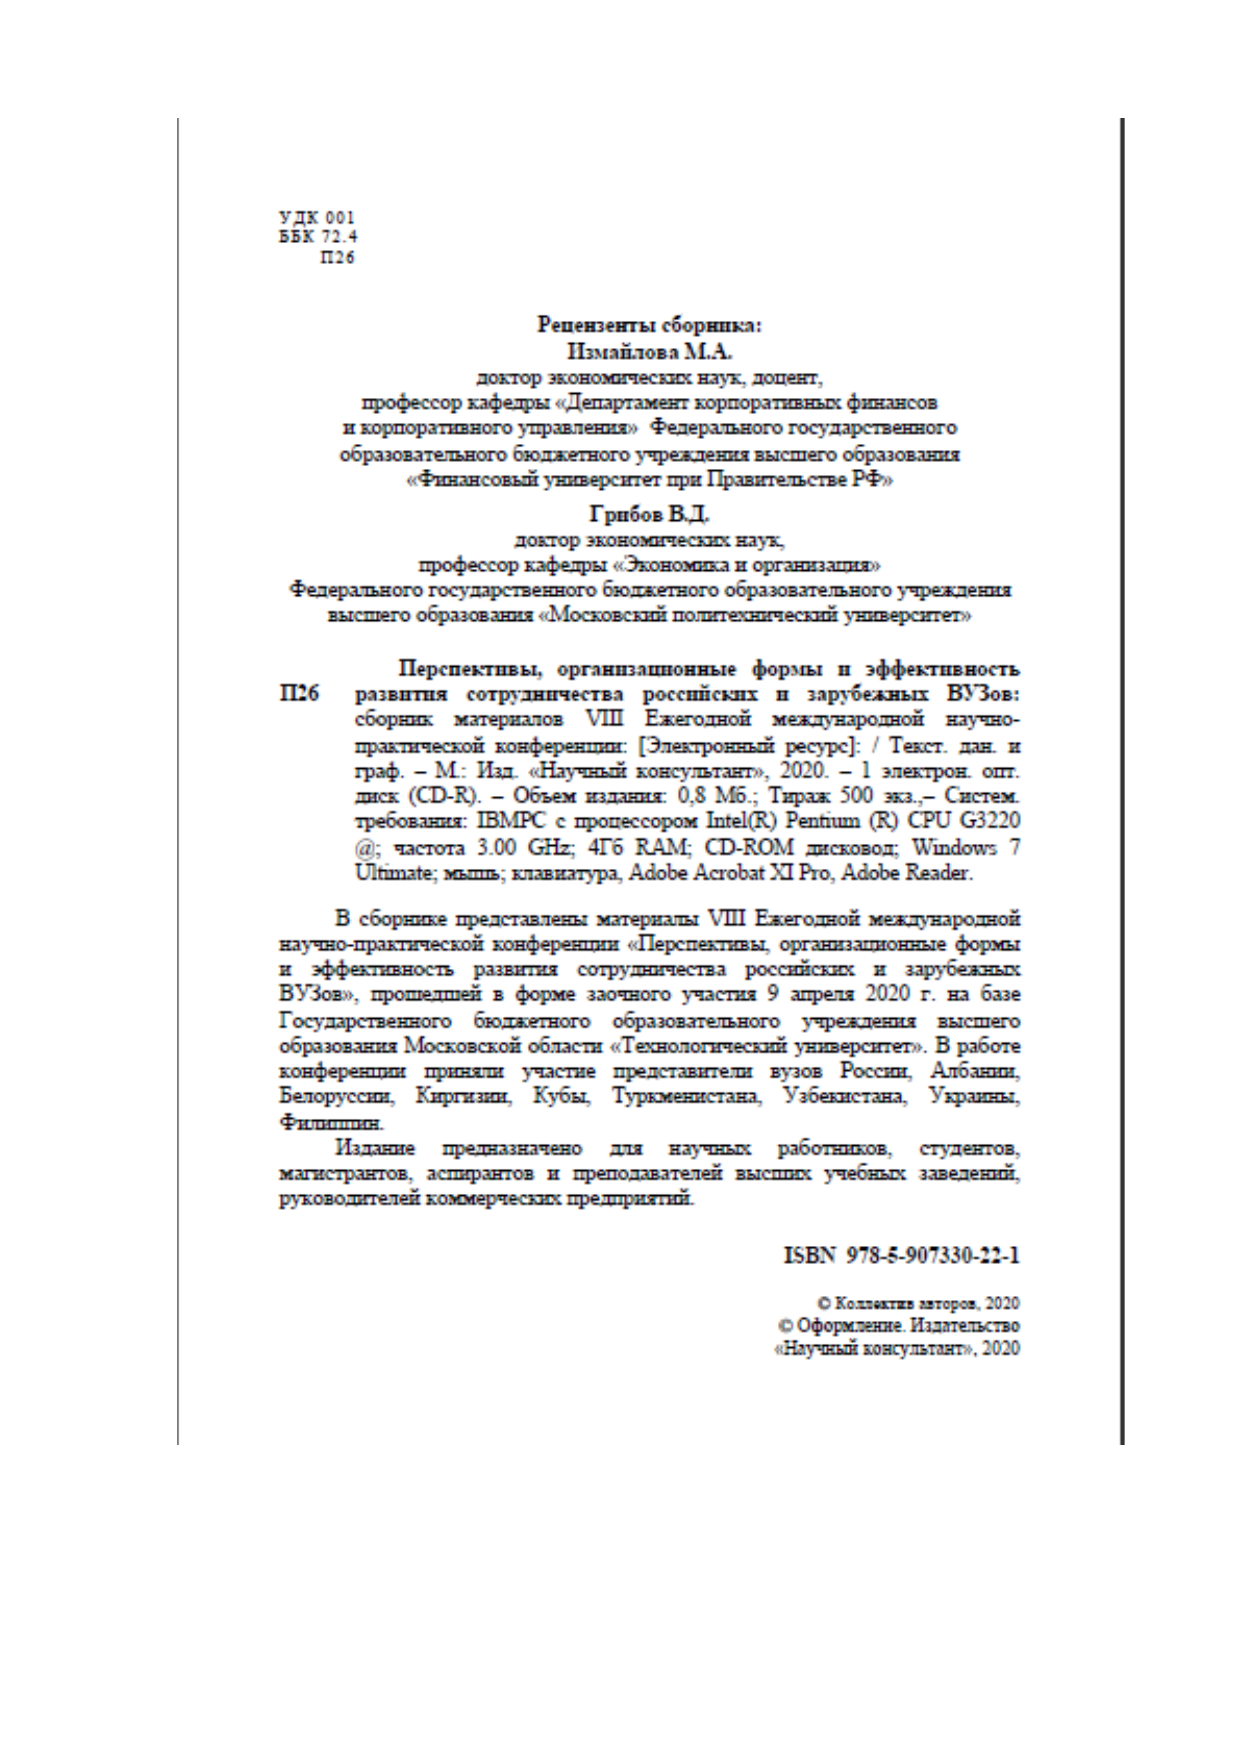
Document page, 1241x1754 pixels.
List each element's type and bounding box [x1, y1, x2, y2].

picture [177, 118, 1125, 1445]
